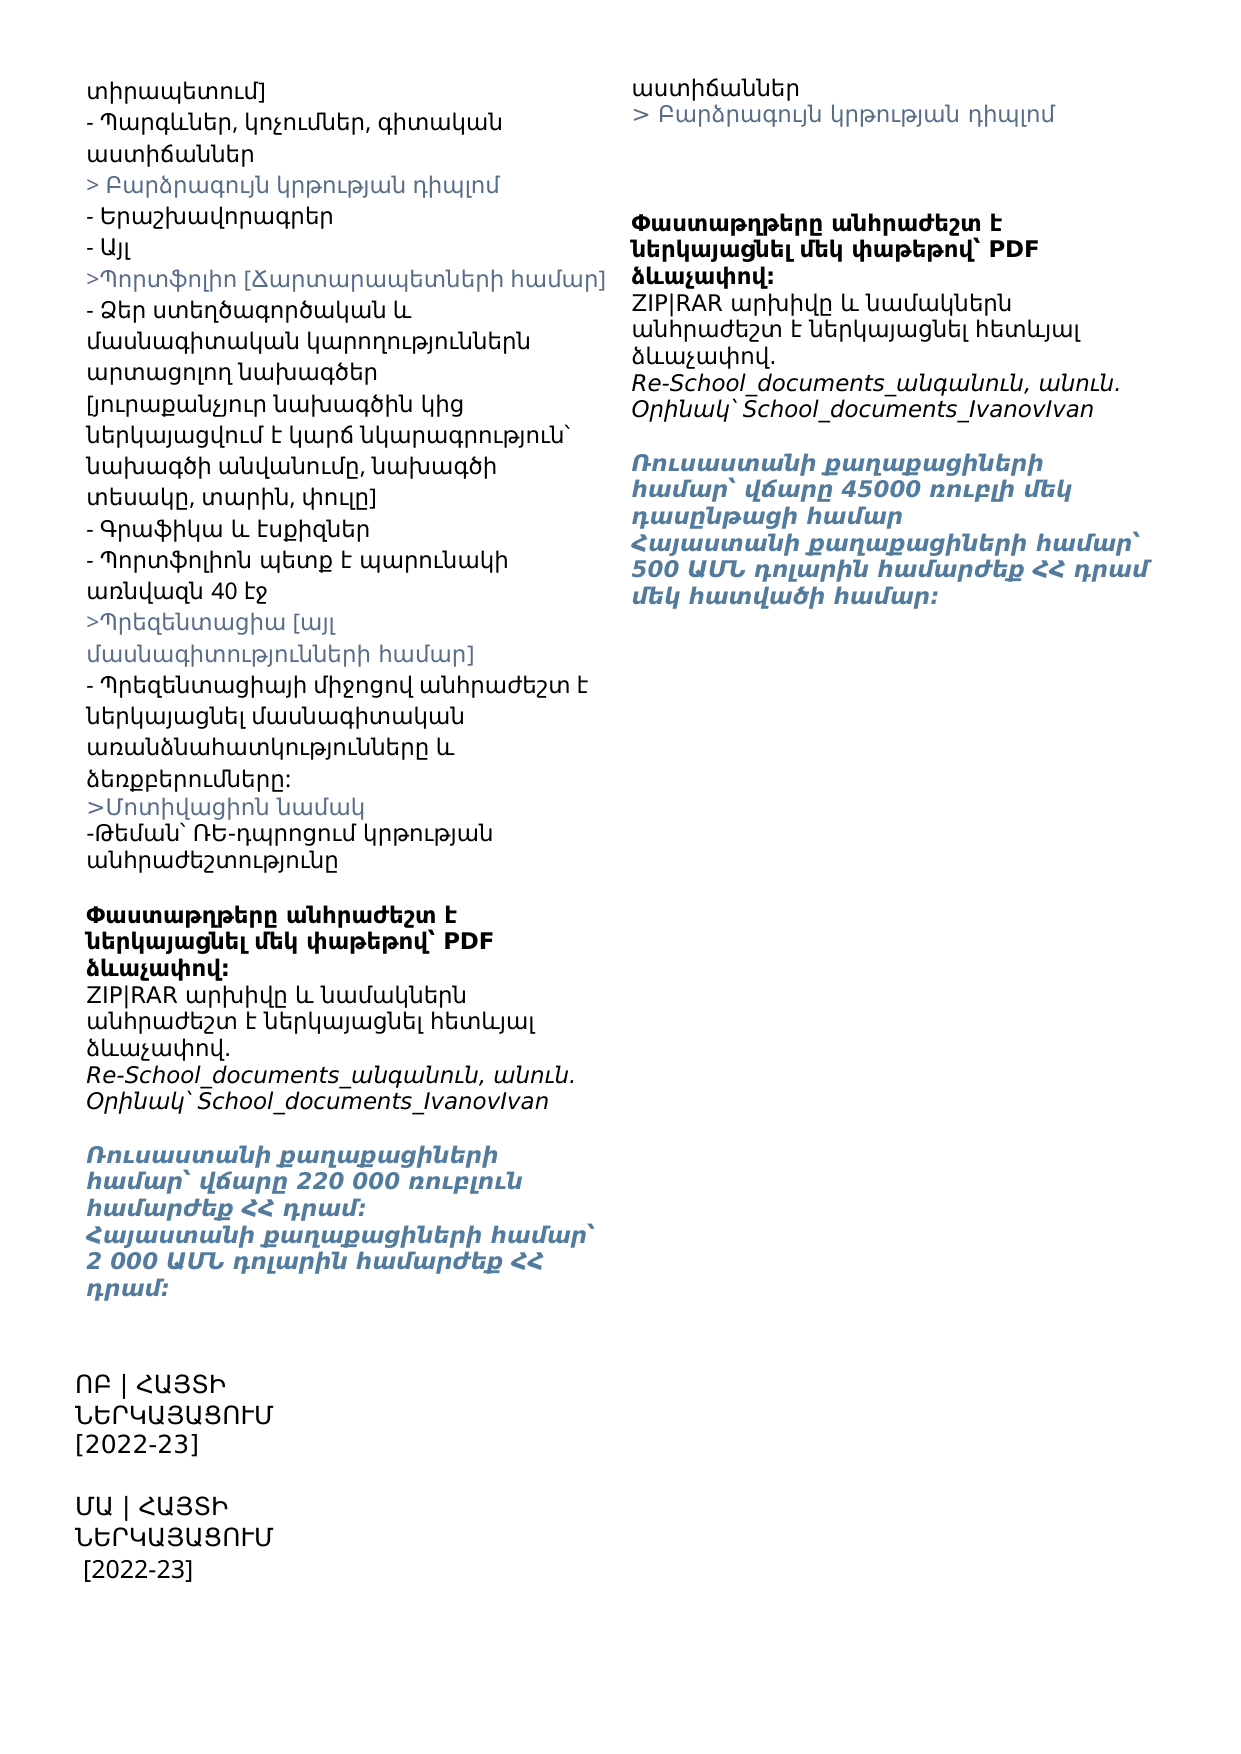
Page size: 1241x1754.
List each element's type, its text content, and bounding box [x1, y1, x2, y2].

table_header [620, 75, 1165, 1302]
table_header ՄԱ | ՀԱՅՏԻ ՆԵՐԿԱՅԱՑՈՒՄ [2022-23] [75, 1367, 376, 1586]
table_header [75, 75, 620, 1302]
